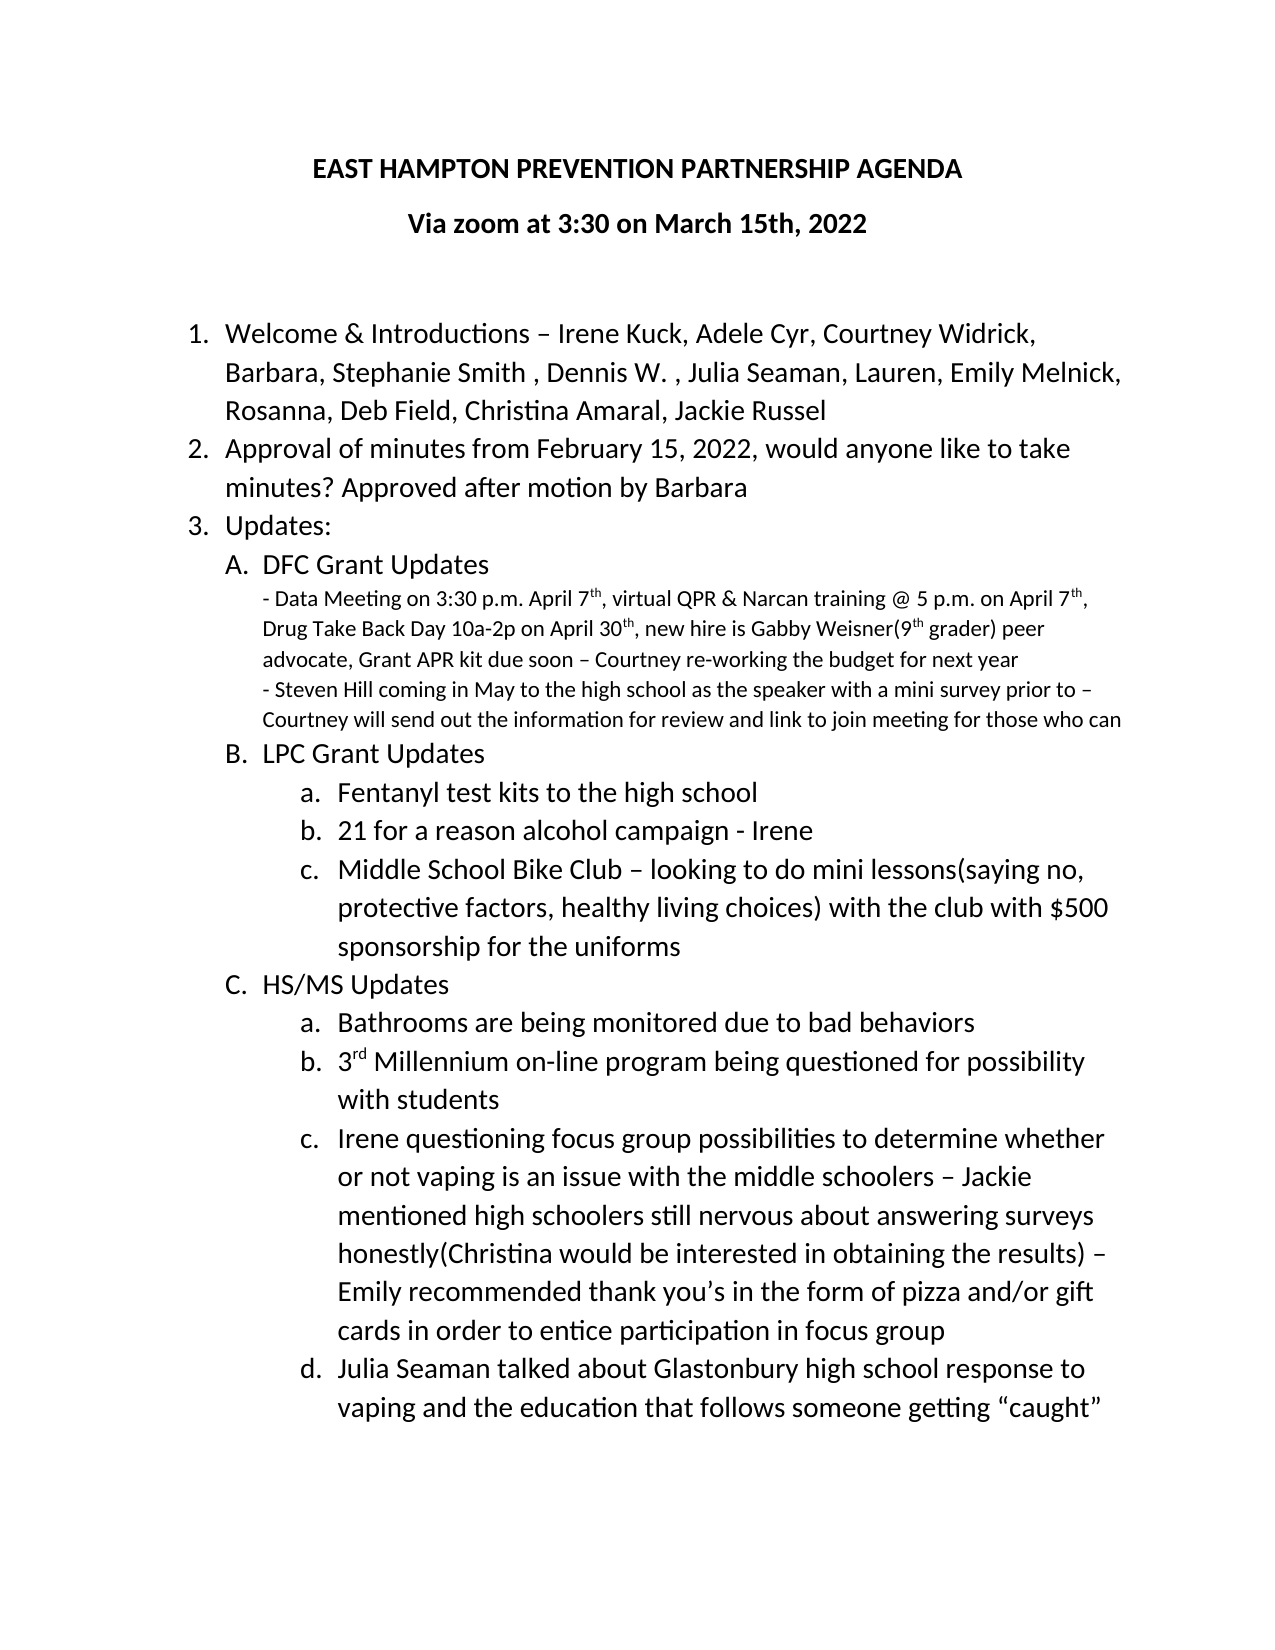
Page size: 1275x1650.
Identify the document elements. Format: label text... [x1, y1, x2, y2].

text Via zoom at 3:30 on March 15th, 2022 [150, 205, 1125, 241]
list Updates: [187, 507, 1125, 543]
list Middle School Bike Club – looking to do mini lessons(saying no, protective factors, healthy living choices) with the club with $500 sponsorship for the uniforms [300, 851, 1125, 963]
list - Data Meeting on 3:30 p.m. April 7th, virtual QPR & Narcan training @ 5 p.m. on April 7th, Drug Take Back Day 10a-2p on April 30th, new hire is Gabby Weisner(9th grader) peer advocate, Grant APR kit due soon – Courtney re-working the budget for next year [262, 584, 1125, 673]
list DFC Grant Updates [225, 546, 1125, 582]
list 21 for a reason alcohol campaign - Irene [300, 812, 1125, 848]
list LPC Grant Updates [225, 735, 1125, 771]
list Approval of minutes from February 15, 2022, would anyone like to take minutes? Approved after motion by Barbara [187, 431, 1125, 505]
list HS/MS Updates [225, 966, 1125, 1002]
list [300, 1350, 1125, 1424]
list 3rd Millennium on-line program being questioned for possibility with students [300, 1043, 1125, 1117]
text EAST HAMPTON PREVENTION PARTNERSHIP AGENDA [150, 150, 1125, 186]
list Welcome & Introductions – Irene Kuck, Adele Cyr, Courtney Widrick, Barbara, Stephanie Smith , Dennis W. , Julia Seaman, Lauren, Emily Melnick, Rosanna, Deb Field, Christina Amaral, Jackie Russel [187, 315, 1125, 428]
list Irene questioning focus group possibilities to determine whether or not vaping is an issue with the middle schoolers – Jackie mentioned high schoolers still nervous about answering surveys honestly(Christina would be interested in obtaining the results) – Emily recommended thank you’s in the form of pizza and/or gift cards in order to entice participation in focus group [300, 1120, 1125, 1348]
list Bathrooms are being monitored due to bad behaviors [300, 1004, 1125, 1040]
list Fentanyl test kits to the high school [300, 774, 1125, 809]
list - Steven Hill coming in May to the high school as the speaker with a mini survey prior to – Courtney will send out the information for review and link to join meeting for those who can [262, 675, 1125, 733]
